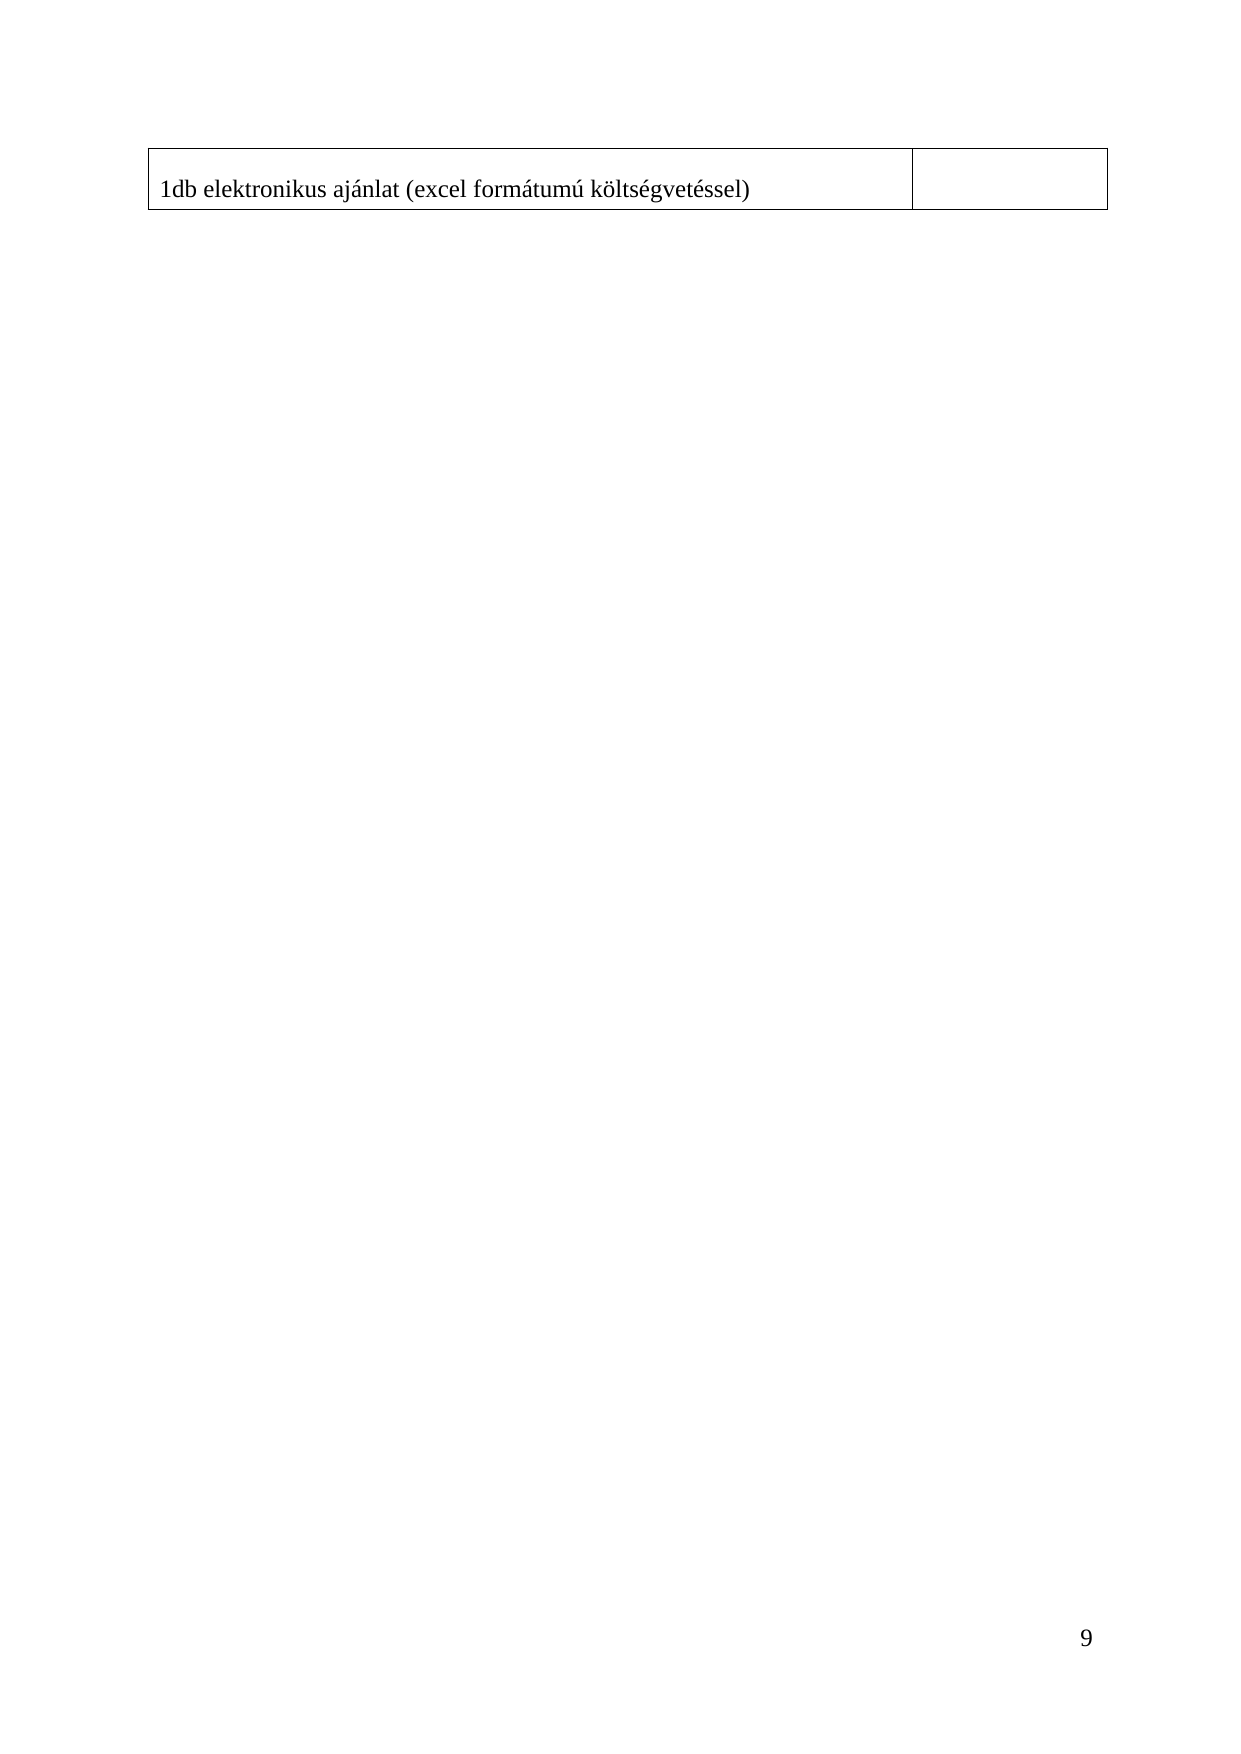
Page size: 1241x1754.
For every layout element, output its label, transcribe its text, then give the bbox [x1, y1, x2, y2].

table_cell [913, 149, 1107, 209]
table_cell 1db elektronikus ajánlat (excel formátumú költségvetéssel) [149, 149, 912, 209]
